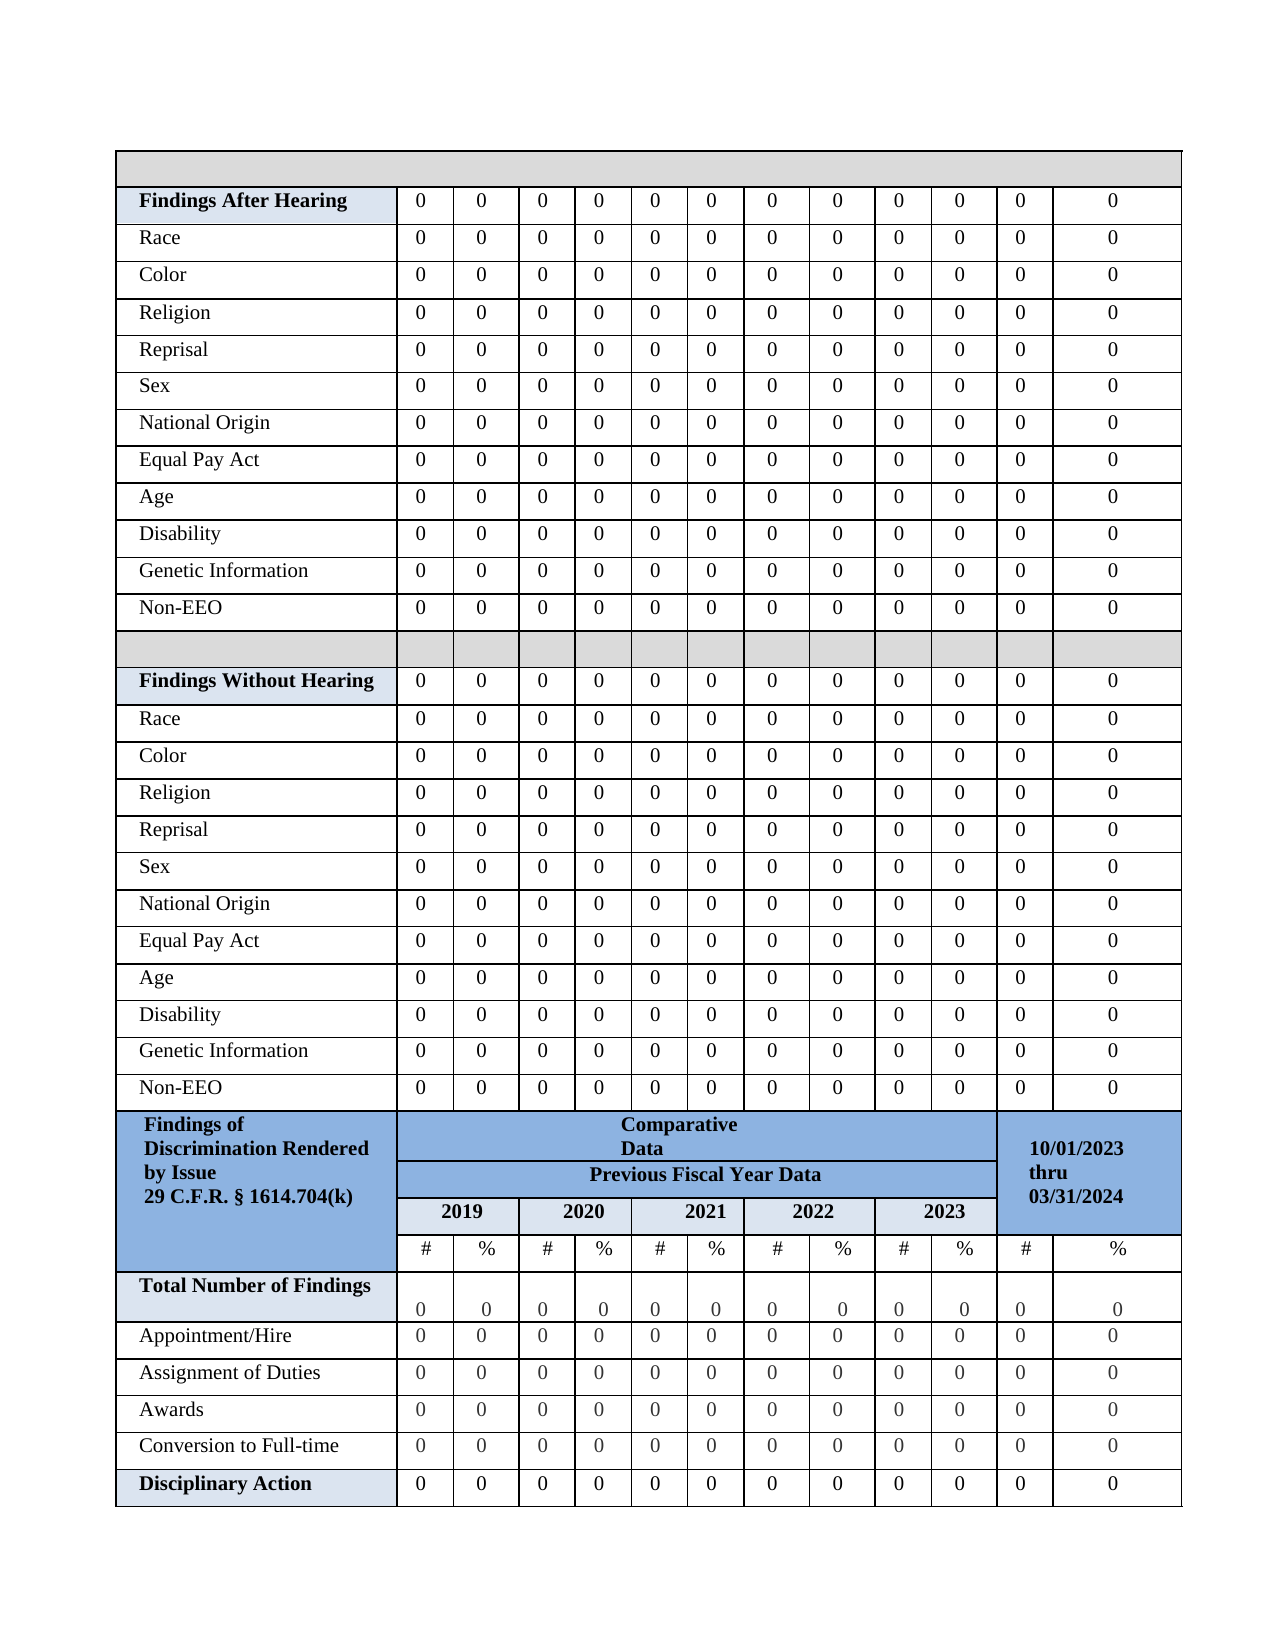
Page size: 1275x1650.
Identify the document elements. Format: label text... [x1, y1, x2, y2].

table_cell 0 [810, 1470, 874, 1506]
table_cell 0 [520, 780, 574, 815]
table_cell 0 [876, 965, 931, 1000]
table_cell 0 [998, 853, 1052, 889]
table_cell 0 [810, 447, 874, 482]
table_cell 0 [632, 1001, 687, 1037]
table_cell 0 [876, 447, 931, 482]
table_cell 0 [1054, 262, 1181, 298]
table_cell 0 [810, 300, 874, 335]
table_cell 0 [520, 706, 574, 741]
table_cell 0 [632, 891, 687, 926]
table_cell 0 [932, 853, 996, 889]
table_cell 0 [520, 521, 574, 556]
table_cell 0 [810, 1360, 874, 1395]
table_cell 0 [632, 300, 687, 335]
table_cell 0 [454, 521, 518, 556]
table_cell 0 [454, 817, 518, 852]
table_cell Equal Pay Act [117, 927, 396, 963]
table_cell 0 [810, 817, 874, 852]
table_cell 0 [576, 521, 631, 556]
table_cell 0 [745, 1360, 809, 1395]
table_cell 0 [1054, 817, 1181, 852]
table_cell 0 [810, 225, 874, 261]
table_cell 0 [576, 300, 631, 335]
table_cell Genetic Information [117, 558, 396, 593]
table_cell [998, 632, 1052, 667]
table_cell 0 [576, 780, 631, 815]
table_cell Sex [117, 373, 396, 408]
table_cell # [998, 1236, 1052, 1271]
table_cell 0 [632, 1038, 687, 1073]
table_cell 0 [632, 743, 687, 778]
table_cell 0 [998, 1075, 1052, 1110]
table_cell 0 [876, 521, 931, 556]
table_cell 0 [745, 336, 809, 372]
table_cell 0 [398, 521, 453, 556]
table_cell Race [117, 225, 396, 261]
table_cell 0 [576, 853, 631, 889]
table_cell [398, 632, 453, 667]
table_cell 0 [876, 410, 931, 445]
table_cell 0 [398, 927, 453, 963]
table_cell 0 [932, 927, 996, 963]
table_cell Findings Without Hearing [117, 668, 396, 704]
table_cell 0 [876, 336, 931, 372]
table_cell 0 [1054, 188, 1181, 223]
table_cell 0 [998, 484, 1052, 519]
table_cell 0 [745, 965, 809, 1000]
table_cell % [810, 1236, 874, 1271]
table_cell National Origin [117, 891, 396, 926]
table_cell 0 [576, 817, 631, 852]
table_cell Disability [117, 521, 396, 556]
table_cell 0 [932, 1075, 996, 1110]
table_cell 0 [998, 891, 1052, 926]
table_cell Religion [117, 780, 396, 815]
table_cell 0 [932, 373, 996, 408]
table_cell 0 [688, 817, 743, 852]
table_cell 0 [520, 484, 574, 519]
table_cell 0 [398, 373, 453, 408]
table_cell 0 [745, 1273, 809, 1321]
table_cell 0 [632, 1323, 687, 1358]
table_cell Genetic Information [117, 1038, 396, 1073]
table_cell 0 [1054, 706, 1181, 741]
table_cell 0 [632, 927, 687, 963]
table_cell 0 [998, 965, 1052, 1000]
table_cell 0 [876, 1273, 931, 1321]
table_cell Sex [117, 853, 396, 889]
table_cell 0 [688, 225, 743, 261]
table_cell 0 [745, 927, 809, 963]
table_cell 0 [398, 1396, 453, 1432]
table_cell 0 [454, 1273, 518, 1321]
table_cell 0 [1054, 1470, 1181, 1506]
table_cell 0 [876, 262, 931, 298]
table_cell % [688, 1236, 743, 1271]
table_cell Reprisal [117, 817, 396, 852]
table_cell Color [117, 743, 396, 778]
table_cell 0 [998, 373, 1052, 408]
table_cell 0 [810, 595, 874, 630]
table_cell 0 [810, 743, 874, 778]
table_cell 0 [998, 1001, 1052, 1037]
table_cell 0 [576, 188, 631, 223]
table_cell 0 [632, 558, 687, 593]
table_cell 0 [745, 447, 809, 482]
table_cell 0 [398, 1273, 453, 1321]
table_cell Appointment/Hire [117, 1323, 396, 1358]
table_cell 0 [632, 484, 687, 519]
table_cell 0 [1054, 853, 1181, 889]
table_cell 0 [810, 1433, 874, 1469]
table_cell 0 [876, 1323, 931, 1358]
table_cell 0 [688, 1470, 743, 1506]
table_cell 0 [576, 1433, 631, 1469]
table_cell 0 [520, 1360, 574, 1395]
table_cell 0 [632, 262, 687, 298]
table_cell 2019 [398, 1199, 518, 1234]
table_cell 0 [576, 1075, 631, 1110]
table_cell 0 [576, 1470, 631, 1506]
table_cell 0 [876, 1038, 931, 1073]
table_cell 2022 [745, 1199, 874, 1234]
table_cell 0 [932, 484, 996, 519]
table_cell 0 [454, 262, 518, 298]
table_cell 2021 [632, 1199, 743, 1234]
table_cell 0 [632, 1075, 687, 1110]
table_cell [520, 632, 574, 667]
table_cell 0 [520, 965, 574, 1000]
table_cell 0 [688, 447, 743, 482]
table_cell 0 [688, 300, 743, 335]
table_cell 0 [454, 410, 518, 445]
table_cell 0 [688, 373, 743, 408]
table_cell % [454, 1236, 518, 1271]
table_cell 2023 [876, 1199, 996, 1234]
table_cell 0 [810, 1323, 874, 1358]
table_cell Equal Pay Act [117, 447, 396, 482]
table_cell 0 [810, 706, 874, 741]
table_cell 0 [932, 965, 996, 1000]
table_cell # [632, 1236, 687, 1271]
table_cell 0 [1054, 558, 1181, 593]
table_cell 0 [932, 1323, 996, 1358]
table_cell 0 [745, 300, 809, 335]
table_cell 0 [632, 1433, 687, 1469]
table_cell 0 [688, 1001, 743, 1037]
table_cell 0 [998, 668, 1052, 704]
table_cell 0 [398, 447, 453, 482]
table_cell 0 [576, 706, 631, 741]
table_cell 0 [454, 558, 518, 593]
table_cell 0 [520, 262, 574, 298]
table_cell 0 [810, 521, 874, 556]
table_cell 0 [632, 447, 687, 482]
table_cell 0 [876, 668, 931, 704]
table_cell 0 [520, 1075, 574, 1110]
table_cell 0 [745, 891, 809, 926]
table_cell Race [117, 706, 396, 741]
table_cell 0 [576, 336, 631, 372]
table_cell [454, 632, 518, 667]
table_cell 0 [576, 595, 631, 630]
table_cell Non-EEO [117, 1075, 396, 1110]
table_cell 0 [454, 743, 518, 778]
table_cell 0 [632, 521, 687, 556]
table_cell 0 [454, 484, 518, 519]
table_cell 0 [1054, 1273, 1181, 1321]
table_cell 0 [1054, 1360, 1181, 1395]
table_cell 0 [745, 521, 809, 556]
table_cell [688, 632, 743, 667]
table_cell 0 [998, 521, 1052, 556]
table_cell 0 [520, 1396, 574, 1432]
table_cell 0 [688, 558, 743, 593]
table_cell 0 [998, 1360, 1052, 1395]
table_cell 0 [998, 1038, 1052, 1073]
table_cell 0 [932, 521, 996, 556]
table_cell 0 [876, 1360, 931, 1395]
table_cell 0 [1054, 927, 1181, 963]
table_cell 0 [932, 558, 996, 593]
table_cell 0 [932, 706, 996, 741]
table_cell 0 [632, 225, 687, 261]
table_cell 0 [810, 965, 874, 1000]
table_cell 0 [520, 188, 574, 223]
table_cell 0 [688, 188, 743, 223]
table_cell Religion [117, 300, 396, 335]
table_cell 0 [932, 595, 996, 630]
table_cell Age [117, 965, 396, 1000]
table_cell 0 [745, 780, 809, 815]
table_cell 0 [520, 558, 574, 593]
table_cell 0 [932, 188, 996, 223]
table_cell 0 [1054, 373, 1181, 408]
table_cell 0 [932, 1470, 996, 1506]
table_cell 0 [998, 595, 1052, 630]
table_cell 0 [810, 927, 874, 963]
table_cell 0 [632, 780, 687, 815]
table_cell 0 [876, 1470, 931, 1506]
table_cell 0 [576, 558, 631, 593]
table_cell 0 [998, 817, 1052, 852]
table_cell 0 [1054, 891, 1181, 926]
table_cell 0 [688, 595, 743, 630]
table_cell 0 [1054, 336, 1181, 372]
table_cell 0 [998, 1396, 1052, 1432]
table_cell 0 [576, 1273, 631, 1321]
table_cell [576, 632, 631, 667]
table_cell 0 [810, 336, 874, 372]
table_cell 10/01/2023 thru 03/31/2024 [998, 1112, 1181, 1234]
table_cell [1054, 632, 1181, 667]
table_cell 0 [576, 1001, 631, 1037]
table_cell 0 [998, 743, 1052, 778]
table_cell [932, 632, 996, 667]
table_cell 0 [932, 817, 996, 852]
table_cell 0 [932, 743, 996, 778]
table_cell 0 [745, 668, 809, 704]
table_cell 0 [998, 927, 1052, 963]
table_cell 0 [576, 1360, 631, 1395]
table_cell Awards [117, 1396, 396, 1432]
table_cell 0 [876, 1433, 931, 1469]
table_cell 0 [454, 595, 518, 630]
table_cell 0 [688, 1323, 743, 1358]
table_cell 0 [454, 336, 518, 372]
table_cell 0 [1054, 300, 1181, 335]
table_cell 0 [454, 1001, 518, 1037]
table_cell 0 [632, 965, 687, 1000]
table_cell 0 [398, 262, 453, 298]
table_cell 0 [520, 817, 574, 852]
table_cell 0 [1054, 1396, 1181, 1432]
table_cell 0 [1054, 1075, 1181, 1110]
table_cell 0 [688, 1038, 743, 1073]
table_cell 0 [745, 262, 809, 298]
table_cell 0 [576, 410, 631, 445]
table_cell 0 [398, 225, 453, 261]
table_cell 0 [520, 1001, 574, 1037]
table_cell 0 [688, 521, 743, 556]
table_cell 0 [745, 743, 809, 778]
table_cell 0 [576, 668, 631, 704]
table_cell 0 [454, 927, 518, 963]
table_cell 0 [398, 1323, 453, 1358]
table_cell % [1054, 1236, 1181, 1271]
table_cell 0 [454, 1360, 518, 1395]
table_cell 0 [688, 410, 743, 445]
table_cell 0 [998, 558, 1052, 593]
table_cell 0 [810, 410, 874, 445]
table_cell 0 [688, 780, 743, 815]
table_cell 0 [932, 1273, 996, 1321]
table_cell 0 [1054, 1433, 1181, 1469]
table_cell 0 [398, 706, 453, 741]
table_cell 0 [576, 373, 631, 408]
table_cell 0 [688, 743, 743, 778]
table_cell 0 [454, 1038, 518, 1073]
table_cell 0 [810, 188, 874, 223]
table_cell 0 [398, 1001, 453, 1037]
table_cell [632, 632, 687, 667]
table_cell 0 [932, 300, 996, 335]
table_cell 0 [688, 1433, 743, 1469]
table_cell 0 [520, 1470, 574, 1506]
table_cell 0 [688, 1360, 743, 1395]
table_cell 0 [998, 1470, 1052, 1506]
table_cell 0 [810, 853, 874, 889]
table_cell 0 [520, 1323, 574, 1358]
table_cell 0 [632, 188, 687, 223]
table_cell 0 [745, 706, 809, 741]
table_cell 0 [998, 706, 1052, 741]
table_cell 0 [932, 1396, 996, 1432]
table_cell 0 [1054, 595, 1181, 630]
table_cell 0 [454, 1396, 518, 1432]
table_cell 0 [745, 1470, 809, 1506]
table_cell Comparative Data [398, 1112, 996, 1160]
table_cell 0 [520, 743, 574, 778]
table_cell 0 [932, 668, 996, 704]
table_cell Conversion to Full-time [117, 1433, 396, 1469]
table_cell 0 [454, 891, 518, 926]
table_cell 0 [398, 668, 453, 704]
table_cell 0 [688, 336, 743, 372]
table_cell Disability [117, 1001, 396, 1037]
table_cell 0 [1054, 521, 1181, 556]
table_cell 0 [520, 1038, 574, 1073]
table_cell 0 [810, 1273, 874, 1321]
table_cell 0 [398, 891, 453, 926]
table_cell 0 [632, 1360, 687, 1395]
table_cell 0 [632, 336, 687, 372]
table_cell 0 [520, 853, 574, 889]
table_cell 0 [398, 300, 453, 335]
table_cell # [876, 1236, 931, 1271]
table_cell 0 [998, 225, 1052, 261]
table_cell 0 [876, 373, 931, 408]
table_cell 0 [745, 853, 809, 889]
table_cell 0 [520, 225, 574, 261]
table_cell 0 [998, 1273, 1052, 1321]
table_cell 0 [398, 1360, 453, 1395]
table_cell 0 [688, 1396, 743, 1432]
table_cell Color [117, 262, 396, 298]
table_cell 0 [1054, 668, 1181, 704]
table_cell Non-EEO [117, 595, 396, 630]
table_cell 0 [745, 595, 809, 630]
table_cell 0 [745, 1396, 809, 1432]
table_cell 0 [576, 484, 631, 519]
table_cell 0 [932, 410, 996, 445]
table_cell # [520, 1236, 574, 1271]
table_cell 0 [745, 1038, 809, 1073]
table_cell 0 [932, 780, 996, 815]
table_cell 0 [810, 1075, 874, 1110]
table_cell 0 [932, 1038, 996, 1073]
table_cell 0 [576, 1396, 631, 1432]
table_cell 0 [876, 595, 931, 630]
table_cell 0 [688, 1075, 743, 1110]
table_cell 0 [932, 262, 996, 298]
table_cell 0 [520, 373, 574, 408]
table_cell 0 [454, 706, 518, 741]
table_cell 0 [932, 447, 996, 482]
table_cell 0 [745, 817, 809, 852]
table_cell 0 [632, 706, 687, 741]
table_cell 0 [998, 262, 1052, 298]
table_cell 0 [876, 300, 931, 335]
table_cell 0 [520, 300, 574, 335]
table_cell 0 [998, 780, 1052, 815]
table_cell 0 [745, 1075, 809, 1110]
table_cell 0 [876, 484, 931, 519]
table_cell [810, 632, 874, 667]
table_cell 0 [745, 225, 809, 261]
table_cell Reprisal [117, 336, 396, 372]
table_cell 0 [398, 484, 453, 519]
table_cell [117, 152, 1181, 186]
table_cell % [576, 1236, 631, 1271]
table_cell 0 [1054, 1323, 1181, 1358]
table_cell 0 [632, 595, 687, 630]
table_cell 0 [632, 817, 687, 852]
table_cell 0 [632, 410, 687, 445]
table_cell 0 [876, 188, 931, 223]
table_cell Disciplinary Action [117, 1470, 396, 1506]
table_cell Findings of Discrimination Rendered by Issue 29 C.F.R. § 1614.704(k) [117, 1112, 396, 1271]
table_cell 0 [398, 743, 453, 778]
table_cell 0 [810, 262, 874, 298]
table_cell 0 [688, 1273, 743, 1321]
table_cell 0 [576, 225, 631, 261]
table_cell 0 [745, 1433, 809, 1469]
table_cell 0 [810, 1396, 874, 1432]
table_cell 0 [454, 780, 518, 815]
table_cell 0 [398, 188, 453, 223]
table_cell 0 [1054, 965, 1181, 1000]
table_cell 0 [810, 780, 874, 815]
table_cell 0 [876, 927, 931, 963]
table_cell 0 [576, 1323, 631, 1358]
table_cell 0 [520, 1273, 574, 1321]
table_cell 0 [398, 817, 453, 852]
table_cell 0 [932, 336, 996, 372]
table_cell 0 [520, 410, 574, 445]
table_cell 0 [745, 484, 809, 519]
table_cell 0 [520, 927, 574, 963]
table_cell 0 [1054, 780, 1181, 815]
table_cell 0 [876, 225, 931, 261]
table_cell 0 [454, 1433, 518, 1469]
table_cell 0 [520, 891, 574, 926]
table_cell 0 [454, 853, 518, 889]
table_cell 0 [688, 668, 743, 704]
table_cell 0 [520, 668, 574, 704]
table_cell 0 [998, 1323, 1052, 1358]
table_cell 0 [876, 1001, 931, 1037]
table_cell 0 [576, 447, 631, 482]
table_cell 0 [998, 1433, 1052, 1469]
table_cell 0 [1054, 1038, 1181, 1073]
table_cell 2020 [520, 1199, 631, 1234]
table_cell 0 [632, 1470, 687, 1506]
table_cell 0 [632, 668, 687, 704]
table_cell 0 [454, 225, 518, 261]
table_cell 0 [576, 927, 631, 963]
table_cell 0 [876, 891, 931, 926]
table_cell 0 [745, 373, 809, 408]
table_cell 0 [398, 1075, 453, 1110]
table_cell 0 [398, 853, 453, 889]
table_cell [117, 632, 396, 667]
table_cell 0 [745, 1323, 809, 1358]
table_cell Findings After Hearing [117, 188, 396, 223]
table_cell [745, 632, 809, 667]
table_cell 0 [688, 706, 743, 741]
table_cell 0 [810, 558, 874, 593]
table_cell 0 [576, 262, 631, 298]
table_cell 0 [398, 410, 453, 445]
table_cell 0 [998, 410, 1052, 445]
table_cell 0 [398, 336, 453, 372]
table_cell 0 [454, 447, 518, 482]
table_cell 0 [932, 1433, 996, 1469]
table_cell 0 [876, 558, 931, 593]
table_cell 0 [1054, 1001, 1181, 1037]
table_cell 0 [398, 1433, 453, 1469]
table_cell 0 [398, 595, 453, 630]
table_cell 0 [998, 336, 1052, 372]
table_cell 0 [576, 965, 631, 1000]
table_cell Previous Fiscal Year Data [398, 1162, 996, 1197]
table_cell 0 [876, 853, 931, 889]
table_cell 0 [745, 410, 809, 445]
table_cell 0 [398, 558, 453, 593]
table_cell 0 [454, 188, 518, 223]
table_cell 0 [520, 447, 574, 482]
table_cell 0 [876, 1075, 931, 1110]
table_cell 0 [454, 1075, 518, 1110]
table_cell # [745, 1236, 809, 1271]
table_cell Total Number of Findings [117, 1273, 396, 1321]
table_cell Assignment of Duties [117, 1360, 396, 1395]
table_cell 0 [454, 300, 518, 335]
table_cell 0 [998, 188, 1052, 223]
table_cell 0 [398, 965, 453, 1000]
table_cell [876, 632, 931, 667]
table_cell 0 [398, 780, 453, 815]
table_cell 0 [688, 965, 743, 1000]
table_cell National Origin [117, 410, 396, 445]
table_cell 0 [1054, 225, 1181, 261]
table_cell 0 [932, 1360, 996, 1395]
table_cell % [932, 1236, 996, 1271]
table_cell 0 [745, 188, 809, 223]
table_cell 0 [932, 1001, 996, 1037]
table_cell # [398, 1236, 453, 1271]
table_cell 0 [876, 1396, 931, 1432]
table_cell 0 [998, 300, 1052, 335]
table_cell 0 [398, 1470, 453, 1506]
table_cell 0 [454, 668, 518, 704]
table_cell 0 [810, 891, 874, 926]
table_cell 0 [454, 1470, 518, 1506]
table_cell 0 [998, 447, 1052, 482]
table_cell 0 [745, 1001, 809, 1037]
table_cell 0 [1054, 743, 1181, 778]
table_cell 0 [810, 373, 874, 408]
table_cell 0 [398, 1038, 453, 1073]
table_cell 0 [632, 1396, 687, 1432]
table_cell 0 [688, 927, 743, 963]
table_cell 0 [810, 484, 874, 519]
table_cell 0 [876, 817, 931, 852]
table_cell 0 [688, 891, 743, 926]
table_cell 0 [810, 1001, 874, 1037]
table_cell 0 [576, 743, 631, 778]
table_cell 0 [1054, 410, 1181, 445]
table_cell 0 [688, 262, 743, 298]
table_cell 0 [876, 780, 931, 815]
table_cell 0 [876, 706, 931, 741]
table_cell 0 [932, 891, 996, 926]
table_cell 0 [454, 373, 518, 408]
table_cell 0 [576, 1038, 631, 1073]
table_cell 0 [632, 853, 687, 889]
table_cell 0 [632, 1273, 687, 1321]
table_cell 0 [1054, 484, 1181, 519]
table_cell 0 [810, 668, 874, 704]
table_cell Age [117, 484, 396, 519]
table_cell 0 [876, 743, 931, 778]
table_cell 0 [1054, 447, 1181, 482]
table_cell 0 [688, 853, 743, 889]
table_cell 0 [932, 225, 996, 261]
table_cell 0 [520, 1433, 574, 1469]
table_cell 0 [576, 891, 631, 926]
table_cell 0 [688, 484, 743, 519]
table_cell 0 [810, 1038, 874, 1073]
table_cell 0 [520, 595, 574, 630]
table_cell 0 [632, 373, 687, 408]
table_cell 0 [454, 1323, 518, 1358]
table_cell 0 [520, 336, 574, 372]
table_cell 0 [454, 965, 518, 1000]
table_cell 0 [745, 558, 809, 593]
